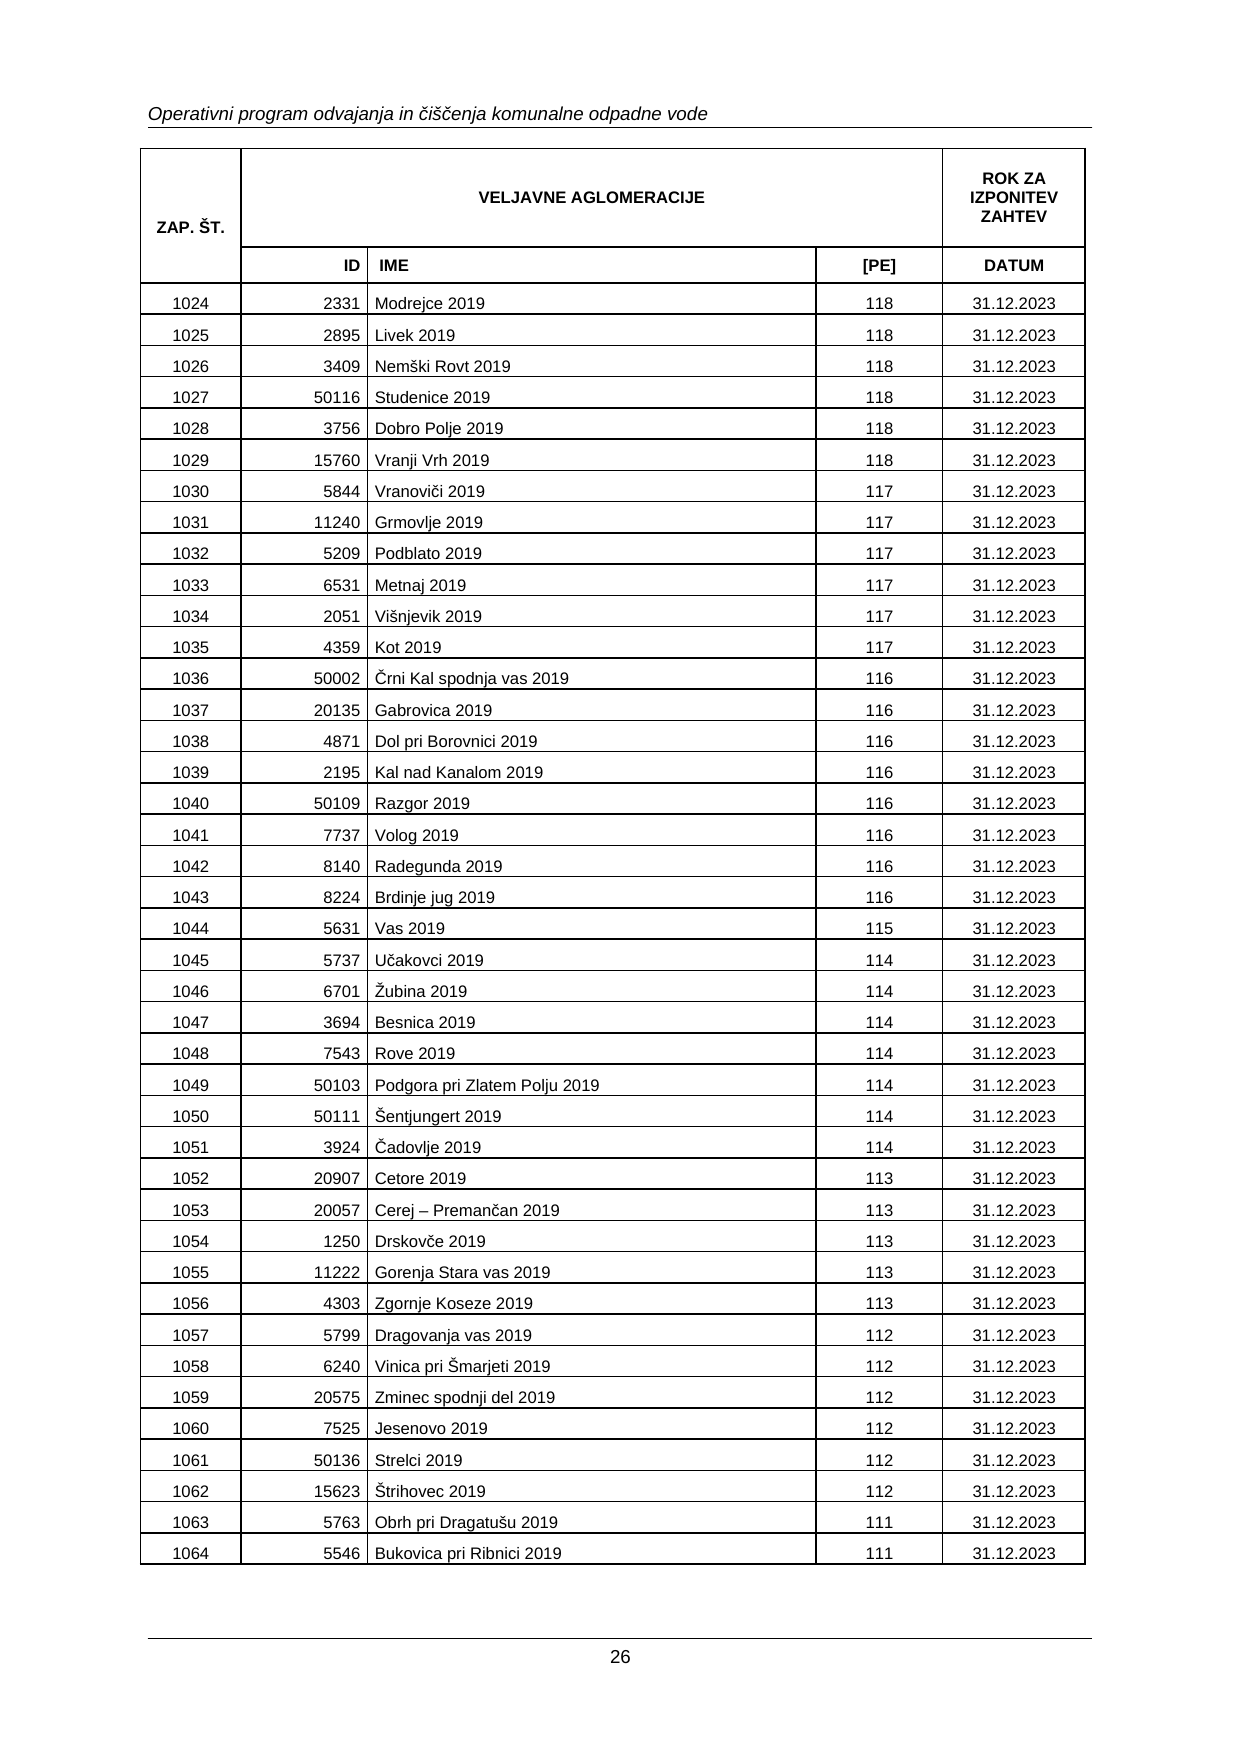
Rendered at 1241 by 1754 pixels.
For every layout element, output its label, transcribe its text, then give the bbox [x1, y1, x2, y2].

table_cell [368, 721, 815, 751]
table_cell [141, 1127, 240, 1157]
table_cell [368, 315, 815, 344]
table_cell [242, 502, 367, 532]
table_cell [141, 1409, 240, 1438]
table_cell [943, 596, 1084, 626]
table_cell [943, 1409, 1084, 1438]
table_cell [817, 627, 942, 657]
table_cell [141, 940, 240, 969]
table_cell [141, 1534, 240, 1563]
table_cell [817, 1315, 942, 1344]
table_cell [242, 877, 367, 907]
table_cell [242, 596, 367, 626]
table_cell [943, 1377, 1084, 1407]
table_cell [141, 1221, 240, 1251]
table_cell [PE] [817, 248, 942, 282]
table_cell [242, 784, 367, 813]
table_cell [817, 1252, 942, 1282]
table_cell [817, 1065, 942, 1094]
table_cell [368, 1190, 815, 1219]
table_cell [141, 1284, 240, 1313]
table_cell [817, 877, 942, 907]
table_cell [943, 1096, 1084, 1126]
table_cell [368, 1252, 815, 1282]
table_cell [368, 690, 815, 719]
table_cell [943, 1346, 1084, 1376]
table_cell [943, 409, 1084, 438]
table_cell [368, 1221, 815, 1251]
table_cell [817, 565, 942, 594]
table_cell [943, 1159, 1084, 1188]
table_header ZAP. ŠT. [141, 149, 240, 282]
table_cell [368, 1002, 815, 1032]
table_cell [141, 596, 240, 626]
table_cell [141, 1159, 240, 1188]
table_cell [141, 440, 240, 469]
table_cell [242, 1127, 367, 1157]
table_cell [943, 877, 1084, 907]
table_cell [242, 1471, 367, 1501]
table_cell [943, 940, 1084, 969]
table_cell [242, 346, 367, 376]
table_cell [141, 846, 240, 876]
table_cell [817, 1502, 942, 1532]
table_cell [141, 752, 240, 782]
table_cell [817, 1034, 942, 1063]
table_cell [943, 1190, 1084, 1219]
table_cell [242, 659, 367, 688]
table_header VELJAVNE AGLOMERACIJE [242, 149, 942, 246]
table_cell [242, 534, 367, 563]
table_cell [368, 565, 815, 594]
table_cell ID [242, 248, 367, 282]
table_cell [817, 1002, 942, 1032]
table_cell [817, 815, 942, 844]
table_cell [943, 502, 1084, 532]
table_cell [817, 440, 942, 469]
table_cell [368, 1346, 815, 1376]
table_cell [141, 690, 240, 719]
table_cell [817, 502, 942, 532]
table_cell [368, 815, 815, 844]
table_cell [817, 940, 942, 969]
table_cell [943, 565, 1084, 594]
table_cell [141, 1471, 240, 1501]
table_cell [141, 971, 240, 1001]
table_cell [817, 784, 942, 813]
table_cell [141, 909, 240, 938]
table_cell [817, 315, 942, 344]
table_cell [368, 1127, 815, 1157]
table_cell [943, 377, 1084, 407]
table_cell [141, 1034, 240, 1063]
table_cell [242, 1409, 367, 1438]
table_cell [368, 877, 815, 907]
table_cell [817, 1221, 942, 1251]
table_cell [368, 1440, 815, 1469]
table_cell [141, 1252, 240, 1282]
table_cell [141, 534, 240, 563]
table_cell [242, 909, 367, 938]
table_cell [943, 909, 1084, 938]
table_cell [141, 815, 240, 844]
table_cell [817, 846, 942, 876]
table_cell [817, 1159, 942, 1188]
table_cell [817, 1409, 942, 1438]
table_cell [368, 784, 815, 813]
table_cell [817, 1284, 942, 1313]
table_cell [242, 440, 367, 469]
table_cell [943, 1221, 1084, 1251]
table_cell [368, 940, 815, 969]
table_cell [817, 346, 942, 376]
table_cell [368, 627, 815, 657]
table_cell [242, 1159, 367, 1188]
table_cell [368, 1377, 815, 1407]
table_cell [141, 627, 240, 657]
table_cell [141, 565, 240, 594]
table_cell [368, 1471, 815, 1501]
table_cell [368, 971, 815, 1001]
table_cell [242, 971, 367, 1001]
table_cell IME [368, 248, 815, 282]
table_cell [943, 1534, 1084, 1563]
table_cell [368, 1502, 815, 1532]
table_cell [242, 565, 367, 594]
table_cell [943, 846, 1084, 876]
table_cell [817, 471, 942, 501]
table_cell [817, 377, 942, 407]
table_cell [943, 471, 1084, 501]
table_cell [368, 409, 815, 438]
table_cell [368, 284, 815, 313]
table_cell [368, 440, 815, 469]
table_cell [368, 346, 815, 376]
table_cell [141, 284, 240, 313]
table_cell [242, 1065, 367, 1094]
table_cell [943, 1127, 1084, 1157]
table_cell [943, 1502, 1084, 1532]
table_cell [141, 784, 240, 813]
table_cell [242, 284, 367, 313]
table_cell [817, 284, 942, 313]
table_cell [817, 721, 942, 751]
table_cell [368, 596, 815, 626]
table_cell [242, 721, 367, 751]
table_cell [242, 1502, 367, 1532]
table_header ROK ZA IZPONITEV ZAHTEV [943, 149, 1084, 246]
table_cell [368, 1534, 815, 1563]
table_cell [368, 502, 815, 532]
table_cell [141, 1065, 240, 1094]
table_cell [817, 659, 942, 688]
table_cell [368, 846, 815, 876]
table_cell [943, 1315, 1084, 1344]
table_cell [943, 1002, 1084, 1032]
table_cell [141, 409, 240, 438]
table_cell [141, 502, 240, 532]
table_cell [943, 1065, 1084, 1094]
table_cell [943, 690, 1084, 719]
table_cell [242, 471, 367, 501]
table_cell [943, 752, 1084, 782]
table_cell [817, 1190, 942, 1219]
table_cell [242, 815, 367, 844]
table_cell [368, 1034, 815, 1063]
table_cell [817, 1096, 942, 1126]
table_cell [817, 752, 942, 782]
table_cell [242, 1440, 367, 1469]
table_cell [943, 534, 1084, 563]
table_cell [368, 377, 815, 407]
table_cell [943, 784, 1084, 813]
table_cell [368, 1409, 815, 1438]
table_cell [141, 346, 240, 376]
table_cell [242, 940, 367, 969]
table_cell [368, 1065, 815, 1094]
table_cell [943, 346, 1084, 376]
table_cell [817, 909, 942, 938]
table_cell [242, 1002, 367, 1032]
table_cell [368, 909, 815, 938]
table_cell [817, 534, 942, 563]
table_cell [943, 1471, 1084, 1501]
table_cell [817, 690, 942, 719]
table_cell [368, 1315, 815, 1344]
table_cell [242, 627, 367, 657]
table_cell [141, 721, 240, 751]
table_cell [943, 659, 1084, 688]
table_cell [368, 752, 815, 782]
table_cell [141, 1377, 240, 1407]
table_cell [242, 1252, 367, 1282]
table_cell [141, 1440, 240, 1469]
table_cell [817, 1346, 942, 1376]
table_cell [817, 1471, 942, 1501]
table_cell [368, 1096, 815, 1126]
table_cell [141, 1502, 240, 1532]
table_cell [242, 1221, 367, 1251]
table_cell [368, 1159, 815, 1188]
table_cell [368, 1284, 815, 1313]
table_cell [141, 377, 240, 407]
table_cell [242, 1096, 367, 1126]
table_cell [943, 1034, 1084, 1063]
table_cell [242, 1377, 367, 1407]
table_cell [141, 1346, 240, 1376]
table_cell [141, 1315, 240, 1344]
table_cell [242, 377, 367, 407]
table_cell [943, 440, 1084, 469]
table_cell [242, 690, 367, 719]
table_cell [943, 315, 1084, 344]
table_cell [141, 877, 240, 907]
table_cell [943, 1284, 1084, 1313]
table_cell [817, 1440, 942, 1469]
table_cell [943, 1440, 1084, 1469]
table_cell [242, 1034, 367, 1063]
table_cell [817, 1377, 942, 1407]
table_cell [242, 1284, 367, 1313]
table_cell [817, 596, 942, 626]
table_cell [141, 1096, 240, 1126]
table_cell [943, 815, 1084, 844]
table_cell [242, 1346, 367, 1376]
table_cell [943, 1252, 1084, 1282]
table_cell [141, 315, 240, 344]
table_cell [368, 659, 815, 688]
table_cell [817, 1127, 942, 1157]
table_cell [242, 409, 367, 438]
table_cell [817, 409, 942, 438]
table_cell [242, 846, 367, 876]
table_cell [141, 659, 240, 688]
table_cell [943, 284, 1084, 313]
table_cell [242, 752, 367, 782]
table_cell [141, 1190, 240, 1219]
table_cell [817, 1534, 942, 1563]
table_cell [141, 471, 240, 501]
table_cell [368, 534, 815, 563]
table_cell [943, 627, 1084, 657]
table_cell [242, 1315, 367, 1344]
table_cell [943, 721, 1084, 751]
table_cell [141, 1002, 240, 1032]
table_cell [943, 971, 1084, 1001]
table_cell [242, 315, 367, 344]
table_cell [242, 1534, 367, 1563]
table_cell DATUM [943, 248, 1084, 282]
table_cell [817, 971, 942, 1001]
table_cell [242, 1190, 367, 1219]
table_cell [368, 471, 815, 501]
